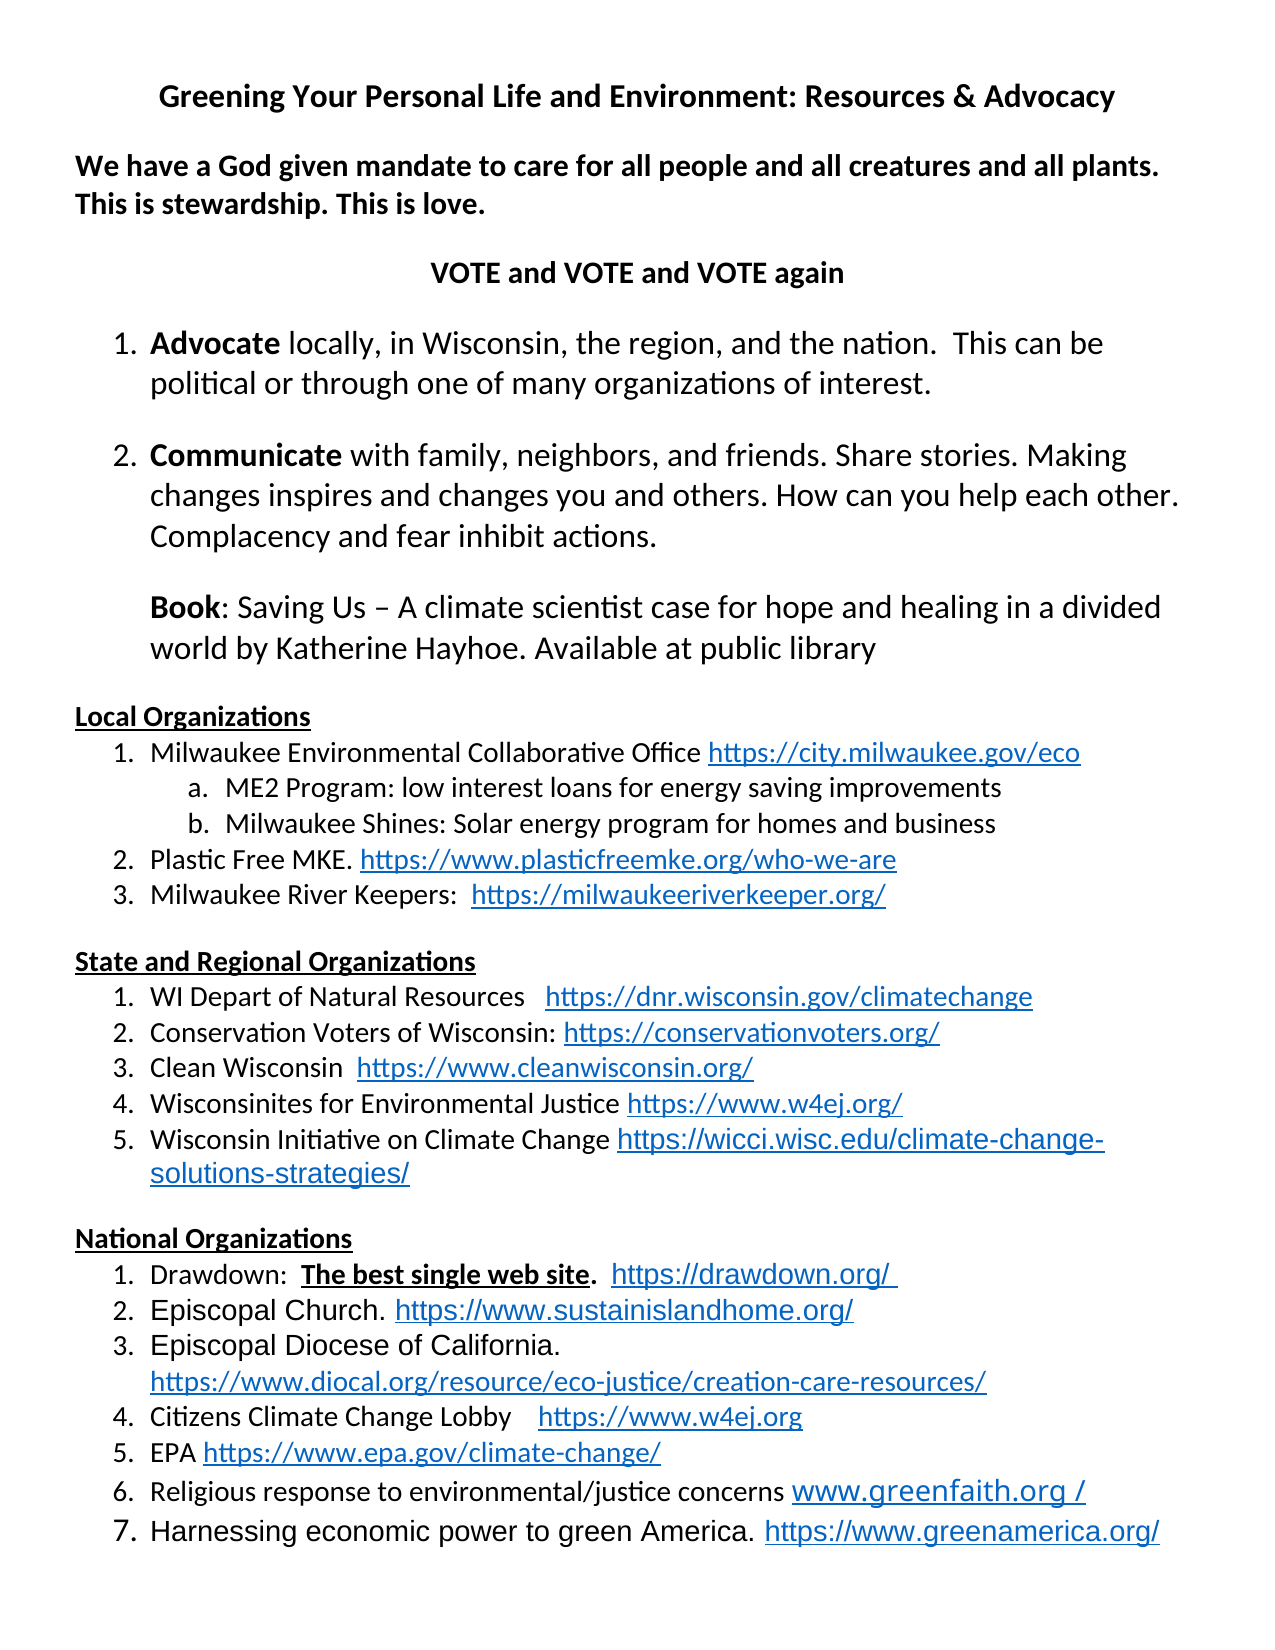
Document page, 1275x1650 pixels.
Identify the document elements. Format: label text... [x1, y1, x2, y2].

list Wisconsinites for Environmental Justice https://www.w4ej.org/ [112, 1085, 1200, 1121]
list Milwaukee Shines: Solar energy program for homes and business [187, 805, 1200, 841]
text State and Regional Organizations [75, 943, 1200, 978]
text Local Organizations [75, 698, 1200, 734]
list Episcopal Church. https://www.sustainislandhome.org/ [112, 1292, 1200, 1327]
list EPA https://www.epa.gov/climate-change/ [112, 1434, 1200, 1470]
list Citizens Climate Change Lobby https://www.w4ej.org [112, 1398, 1200, 1434]
text VOTE and VOTE and VOTE again [75, 253, 1200, 291]
text We have a God given mandate to care for all people and all creatures and all plants. This is stewardship. This is love. [75, 146, 1200, 222]
list Harnessing economic power to green America. https://www.greenamerica.org/ [112, 1509, 1200, 1550]
list Drawdown: The best single web site. https://drawdown.org/ [112, 1256, 1200, 1292]
list Religious response to environmental/justice concerns www.greenfaith.org / [112, 1470, 1200, 1509]
text Greening Your Personal Life and Environment: Resources & Advocacy [75, 75, 1200, 116]
list Conservation Voters of Wisconsin: https://conservationvoters.org/ [112, 1014, 1200, 1049]
list Book: Saving Us – A climate scientist case for hope and healing in a divided world by Katherine Hayhoe. Available at public library [150, 586, 1200, 668]
list Advocate locally, in Wisconsin, the region, and the nation. This can be political or through one of many organizations of interest. [112, 322, 1200, 403]
list Clean Wisconsin https://www.cleanwisconsin.org/ [112, 1049, 1200, 1085]
list ME2 Program: low interest loans for energy saving improvements [187, 769, 1200, 805]
list Communicate with family, neighbors, and friends. Share stories. Making changes inspires and changes you and others. How can you help each other. Complacency and fear inhibit actions. [112, 434, 1200, 556]
list Milwaukee Environmental Collaborative Office https://city.milwaukee.gov/eco [112, 734, 1200, 769]
list WI Depart of Natural Resources https://dnr.wisconsin.gov/climatechange [112, 978, 1200, 1014]
text National Organizations [75, 1220, 1200, 1256]
list Episcopal Diocese of California. https://www.diocal.org/resource/eco-justice/creation-care-resources/ [112, 1327, 1200, 1398]
list Plastic Free MKE. https://www.plasticfreemke.org/who-we-are [112, 841, 1200, 876]
list Milwaukee River Keepers: https://milwaukeeriverkeeper.org/ [112, 876, 1200, 912]
list Wisconsin Initiative on Climate Change https://wicci.wisc.edu/climate-change-solutions-strategies/ [112, 1121, 1200, 1190]
